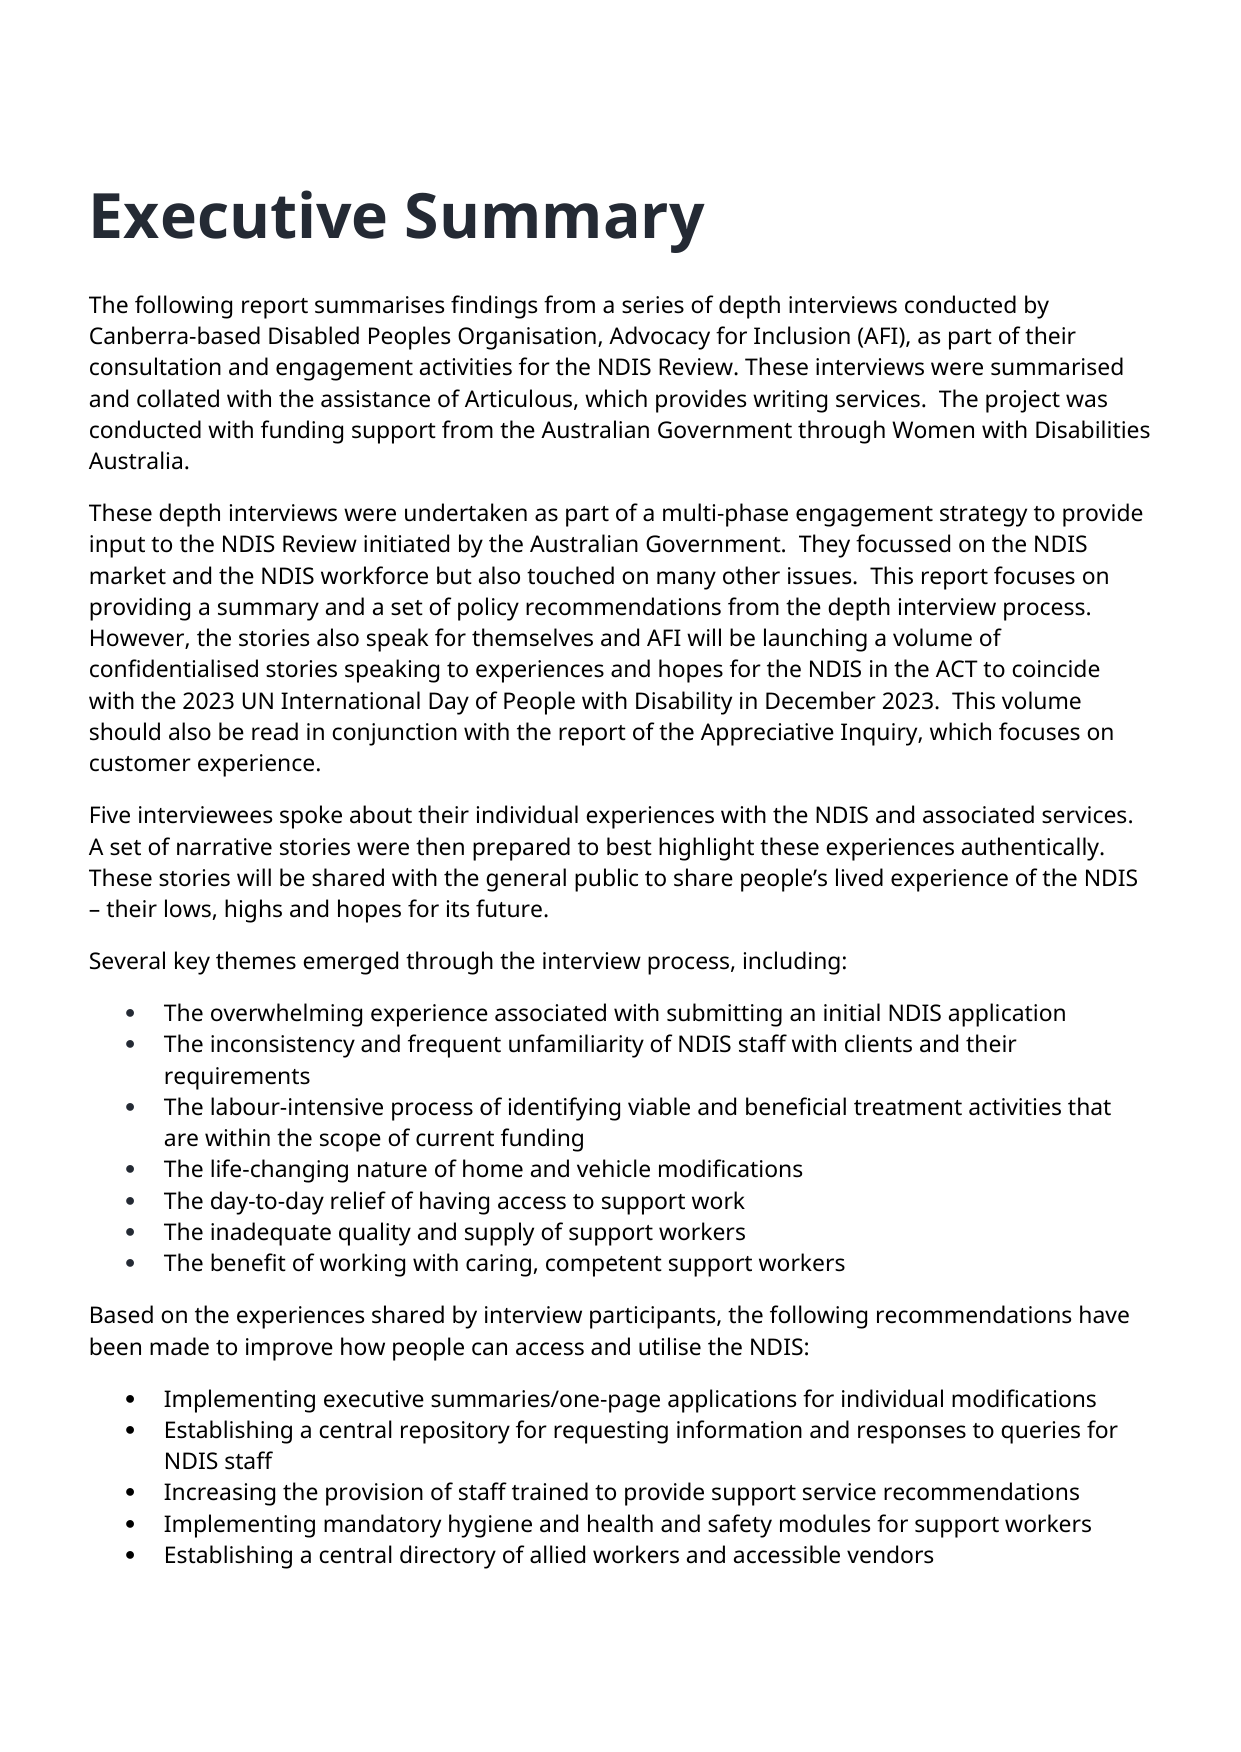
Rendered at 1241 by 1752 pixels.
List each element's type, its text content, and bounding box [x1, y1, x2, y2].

subtitle Executive Summary [89, 172, 1152, 257]
list The day-to-day relief of having access to support work [126, 1184, 1152, 1216]
list Establishing a central directory of allied workers and accessible vendors [126, 1539, 1152, 1570]
list The overwhelming experience associated with submitting an initial NDIS application [126, 997, 1152, 1028]
list The benefit of working with caring, competent support workers [126, 1247, 1152, 1278]
list Increasing the provision of staff trained to provide support service recommendations [126, 1476, 1152, 1507]
list Implementing executive summaries/one-page applications for individual modifications [126, 1382, 1152, 1414]
text Five interviewees spoke about their individual experiences with the NDIS and associated services. A set of narrative stories were then prepared to best highlight these experiences authentically. These stories will be shared with the general public to share people’s lived experience of the NDIS – their lows, highs and hopes for its future. [89, 799, 1152, 924]
text Several key themes emerged through the interview process, including: [89, 945, 1152, 976]
list The inconsistency and frequent unfamiliarity of NDIS staff with clients and their requirements [126, 1028, 1152, 1091]
list The labour-intensive process of identifying viable and beneficial treatment activities that are within the scope of current funding [126, 1091, 1152, 1153]
text These depth interviews were undertaken as part of a multi-phase engagement strategy to provide input to the NDIS Review initiated by the Australian Government. They focussed on the NDIS market and the NDIS workforce but also touched on many other issues. This report focuses on providing a summary and a set of policy recommendations from the depth interview process. However, the stories also speak for themselves and AFI will be launching a volume of confidentialised stories speaking to experiences and hopes for the NDIS in the ACT to coincide with the 2023 UN International Day of People with Disability in December 2023. This volume should also be read in conjunction with the report of the Appreciative Inquiry, which focuses on customer experience. [89, 497, 1152, 778]
text The following report summarises findings from a series of depth interviews conducted by Canberra-based Disabled Peoples Organisation, Advocacy for Inclusion (AFI), as part of their consultation and engagement activities for the NDIS Review. These interviews were summarised and collated with the assistance of Articulous, which provides writing services. The project was conducted with funding support from the Australian Government through Women with Disabilities Australia. [89, 289, 1152, 476]
list Implementing mandatory hygiene and health and safety modules for support workers [126, 1507, 1152, 1539]
list Establishing a central repository for requesting information and responses to queries for NDIS staff [126, 1414, 1152, 1476]
list The inadequate quality and supply of support workers [126, 1216, 1152, 1247]
text Based on the experiences shared by interview participants, the following recommendations have been made to improve how people can access and utilise the NDIS: [89, 1299, 1152, 1362]
list The life-changing nature of home and vehicle modifications [126, 1153, 1152, 1184]
